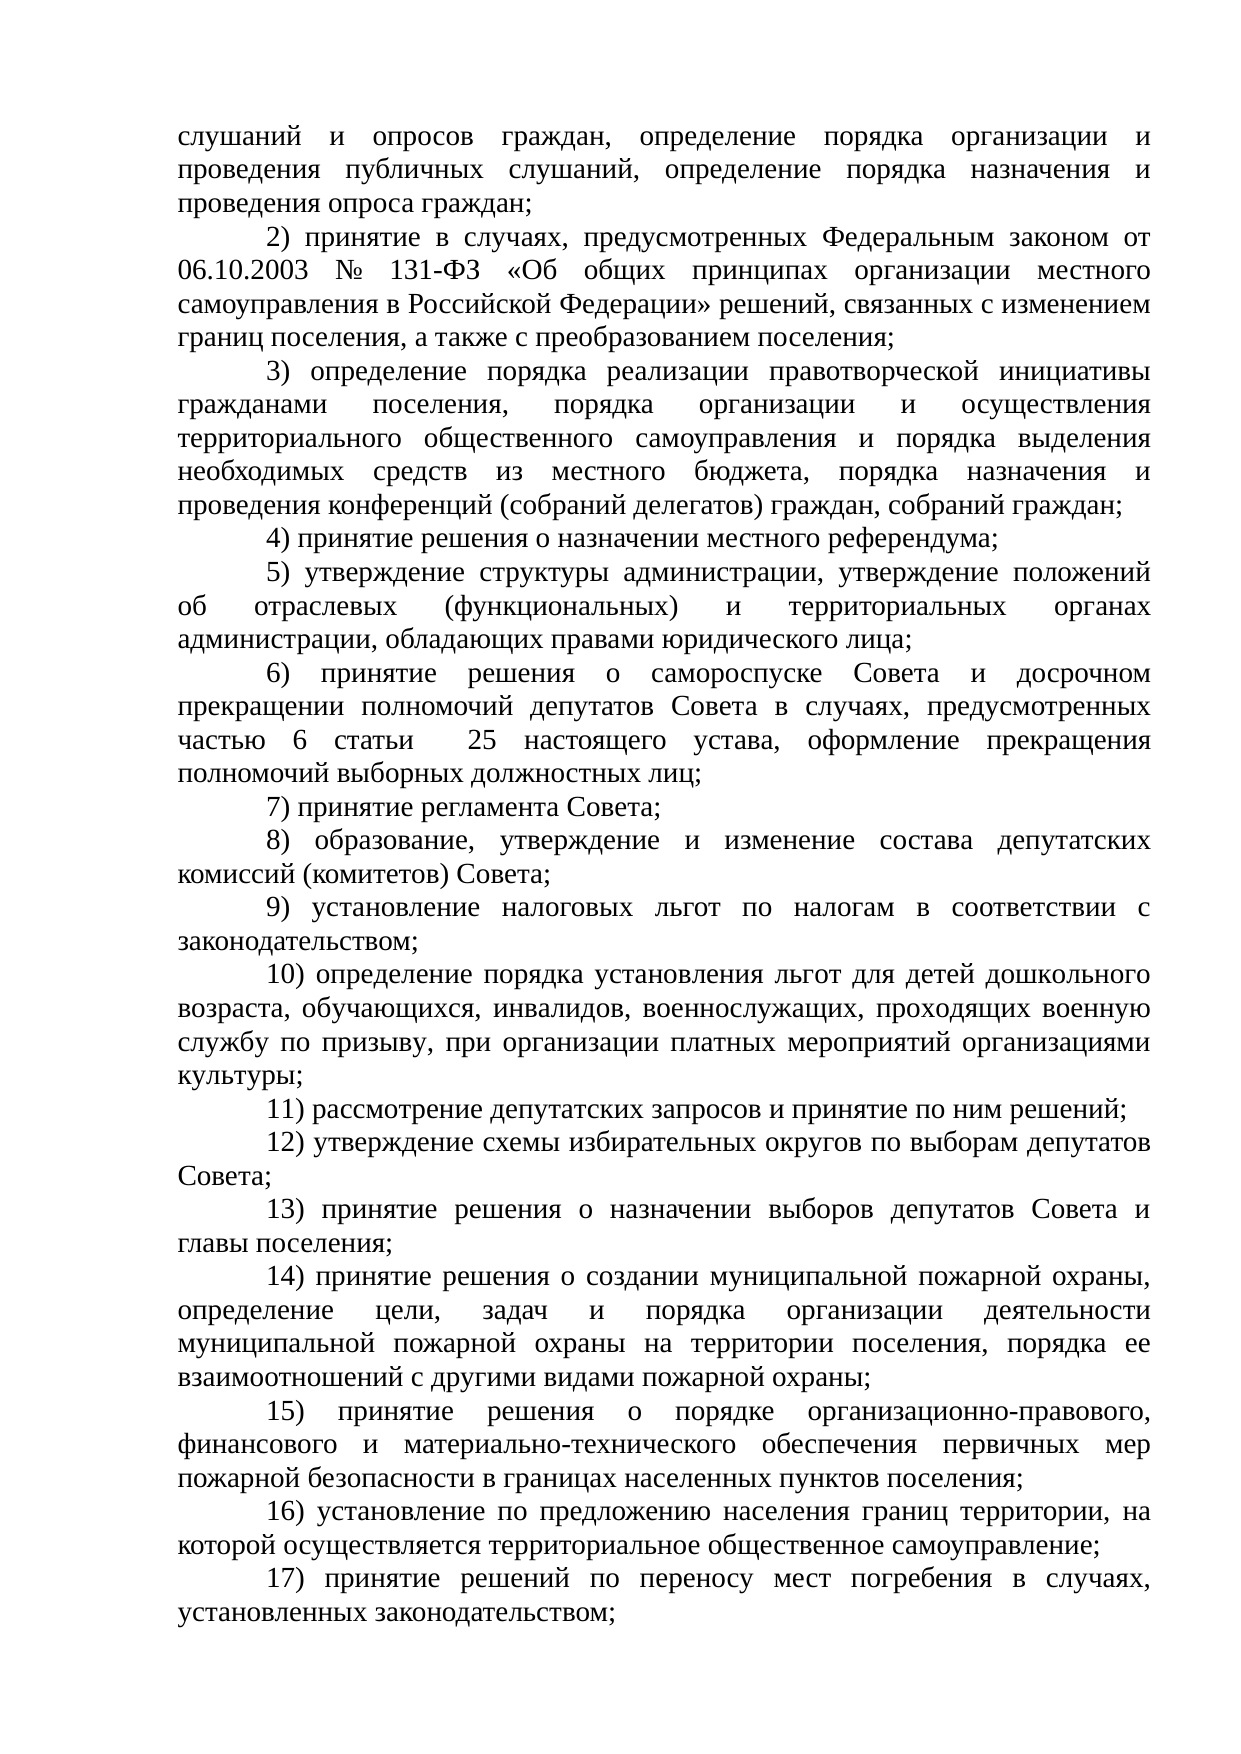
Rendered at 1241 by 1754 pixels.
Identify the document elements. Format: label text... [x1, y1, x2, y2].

text 17) принятие решений по переносу мест погребения в случаях, установленных законодательством; [177, 1560, 1152, 1627]
text 10) определение порядка установления льгот для детей дошкольного возраста, обучающихся, инвалидов, военнослужащих, проходящих военную службу по призыву, при организации платных мероприятий организациями культуры; [177, 957, 1152, 1091]
text 3) определение порядка реализации правотворческой инициативы гражданами поселения, порядка организации и осуществления территориального общественного самоуправления и порядка выделения необходимых средств из местного бюджета, порядка назначения и проведения конференций (собраний делегатов) граждан, собраний граждан; [177, 353, 1152, 521]
text 11) рассмотрение депутатских запросов и принятие по ним решений; [177, 1091, 1152, 1124]
text 5) утверждение структуры администрации, утверждение положений об отраслевых (функциональных) и территориальных органах администрации, обладающих правами юридического лица; [177, 554, 1152, 655]
text 12) утверждение схемы избирательных округов по выборам депутатов Совета; [177, 1124, 1152, 1191]
text 4) принятие решения о назначении местного референдума; [177, 521, 1152, 554]
text 6) принятие решения о самороспуске Совета и досрочном прекращении полномочий депутатов Совета в случаях, предусмотренных частью 6 статьи 25 настоящего устава, оформление прекращения полномочий выборных должностных лиц; [177, 655, 1152, 789]
text 16) установление по предложению населения границ территории, на которой осуществляется территориальное общественное самоуправление; [177, 1493, 1152, 1560]
text 15) принятие решения о порядке организационно-правового, финансового и материально-технического обеспечения первичных мер пожарной безопасности в границах населенных пунктов поселения; [177, 1393, 1152, 1493]
text 9) установление налоговых льгот по налогам в соответствии с законодательством; [177, 889, 1152, 957]
text 13) принятие решения о назначении выборов депутатов Совета и главы поселения; [177, 1191, 1152, 1258]
text 8) образование, утверждение и изменение состава депутатских комиссий (комитетов) Совета; [177, 822, 1152, 889]
text 2) принятие в случаях, предусмотренных Федеральным законом от 06.10.2003 № 131-ФЗ «Об общих принципах организации местного самоуправления в Российской Федерации» решений, связанных с изменением границ поселения, а также с преобразованием поселения; [177, 219, 1152, 353]
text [177, 118, 1152, 219]
text 7) принятие регламента Совета; [177, 789, 1152, 822]
text 14) принятие решения о создании муниципальной пожарной охраны, определение цели, задач и порядка организации деятельности муниципальной пожарной охраны на территории поселения, порядка ее взаимоотношений с другими видами пожарной охраны; [177, 1258, 1152, 1393]
